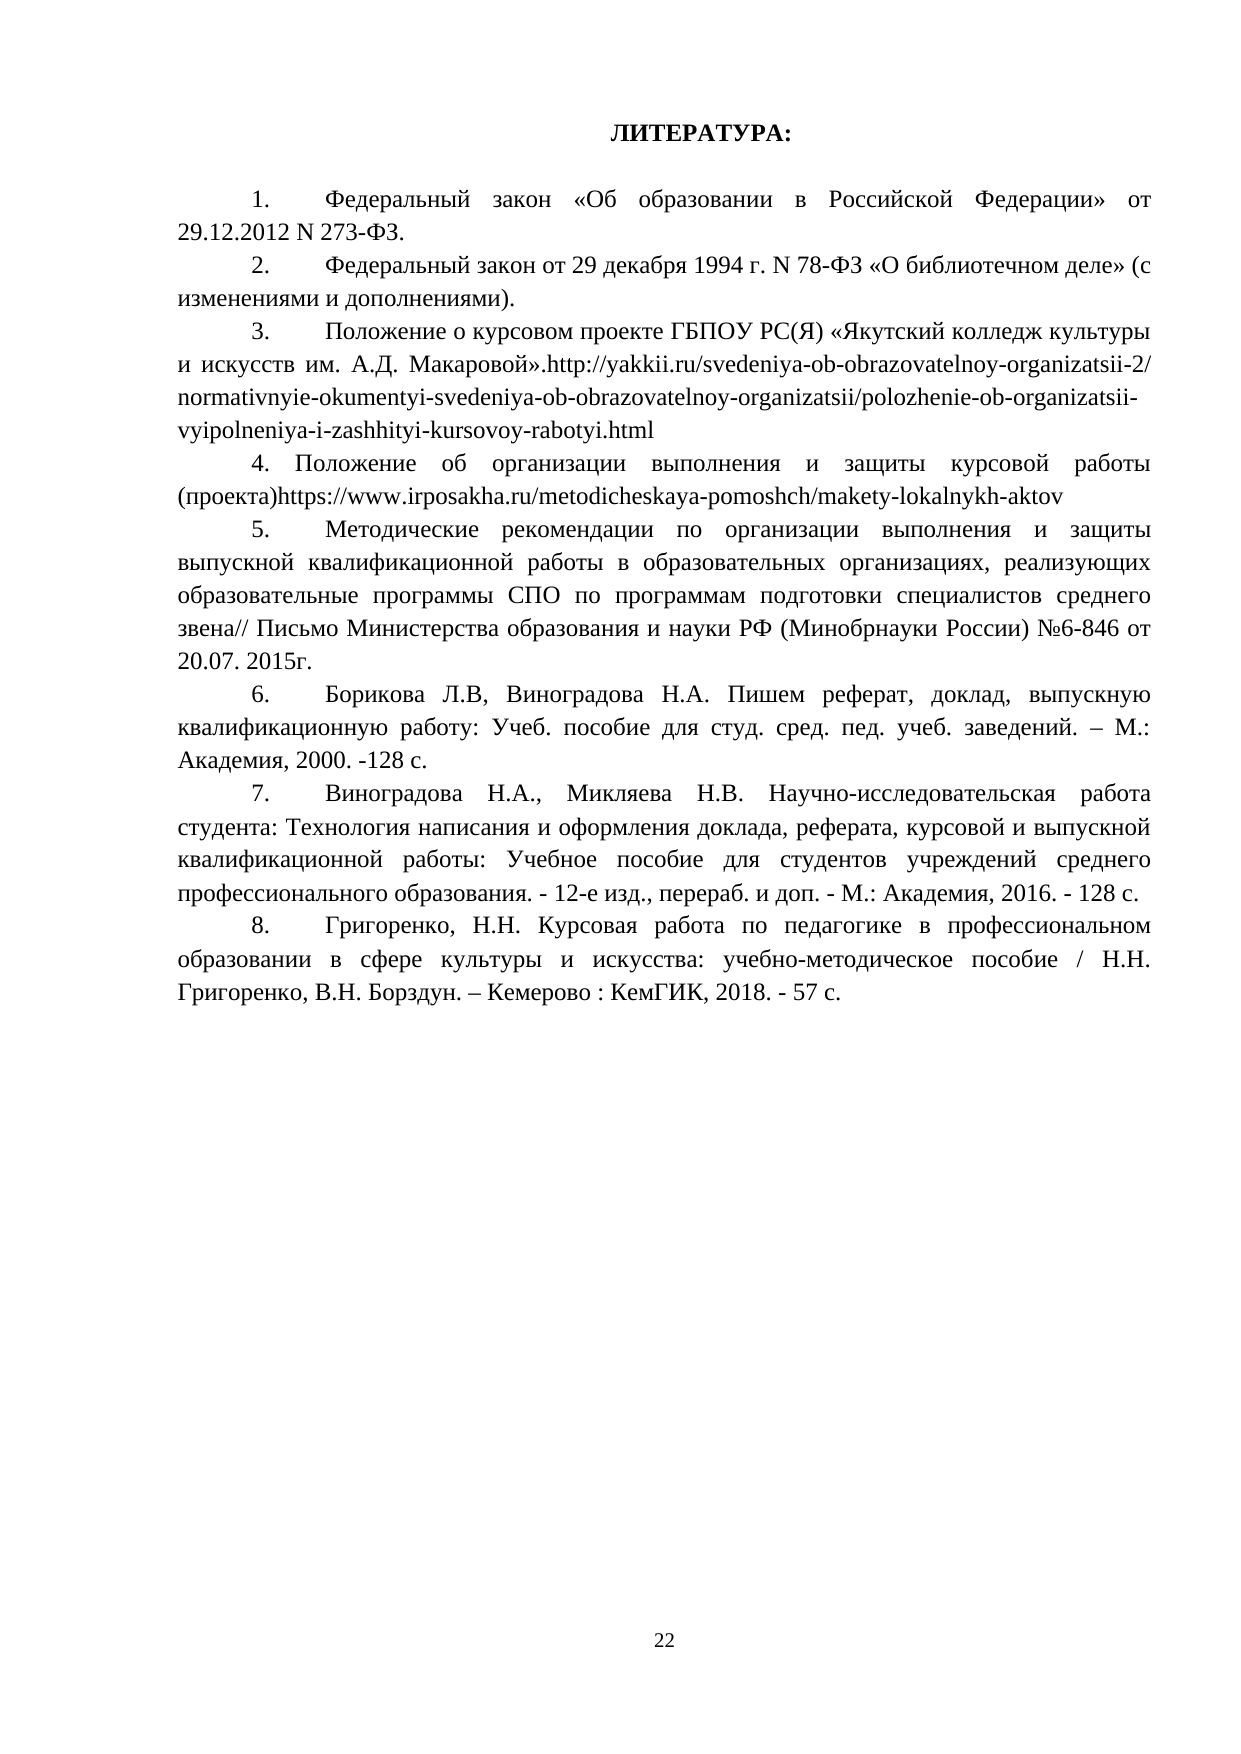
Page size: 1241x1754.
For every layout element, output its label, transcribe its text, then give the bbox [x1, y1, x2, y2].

text 2. Федеральный закон от 29 декабря 1994 г. N 78-ФЗ «О библиотечном деле» (с изменениями и дополнениями). [177, 250, 1152, 312]
text 5. Методические рекомендации по организации выполнения и защиты выпускной квалификационной работы в образовательных организациях, реализующих образовательные программы СПО по программам подготовки специалистов среднего звена// Письмо Министерства образования и науки РФ (Минобрнауки России) №6-846 от 20.07. 2015г. [177, 514, 1152, 675]
text 6. Борикова Л.В, Виноградова Н.А. Пишем реферат, доклад, выпускную квалификационную работу: Учеб. пособие для студ. сред. пед. учеб. заведений. – М.: Академия, 2000. -128 с. [177, 679, 1152, 774]
text 8. Григоренко, Н.Н. Курсовая работа по педагогике в профессиональном образовании в сфере культуры и искусства: учебно-методическое пособие / Н.Н. Григоренко, В.Н. Борздун. – Кемерово : КемГИК, 2018. - 57 с. [177, 911, 1152, 1005]
text ЛИТЕРАТУРА: [177, 118, 1152, 147]
text 4. Положение об организации выполнения и защиты курсовой работы (проекта)https://www.irposakha.ru/metodicheskaya-pomoshch/makety-lokalnykh-aktov [177, 448, 1152, 510]
text 7. Виноградова Н.А., Микляева Н.В. Научно-исследовательская работа студента: Технология написания и оформления доклада, реферата, курсовой и выпускной квалификационной работы: Учебное пособие для студентов учреждений среднего профессионального образования. - 12-е изд., перераб. и доп. - М.: Академия, 2016. - 128 с. [177, 778, 1152, 906]
text 1. Федеральный закон «Об образовании в Российской Федерации» от 29.12.2012 N 273-ФЗ. [177, 184, 1152, 246]
text 3. Положение о курсовом проекте ГБПОУ РС(Я) «Якутский колледж культуры и искусств им. А.Д. Макаровой».http://yakkii.ru/svedeniya-ob-obrazovatelnoy-organizatsii-2/normativnyie-okumentyi-svedeniya-ob-obrazovatelnoy-organizatsii/polozhenie-ob-organizatsii-vyipolneniya-i-zashhityi-kursovoy-rabotyi.html [177, 316, 1152, 444]
